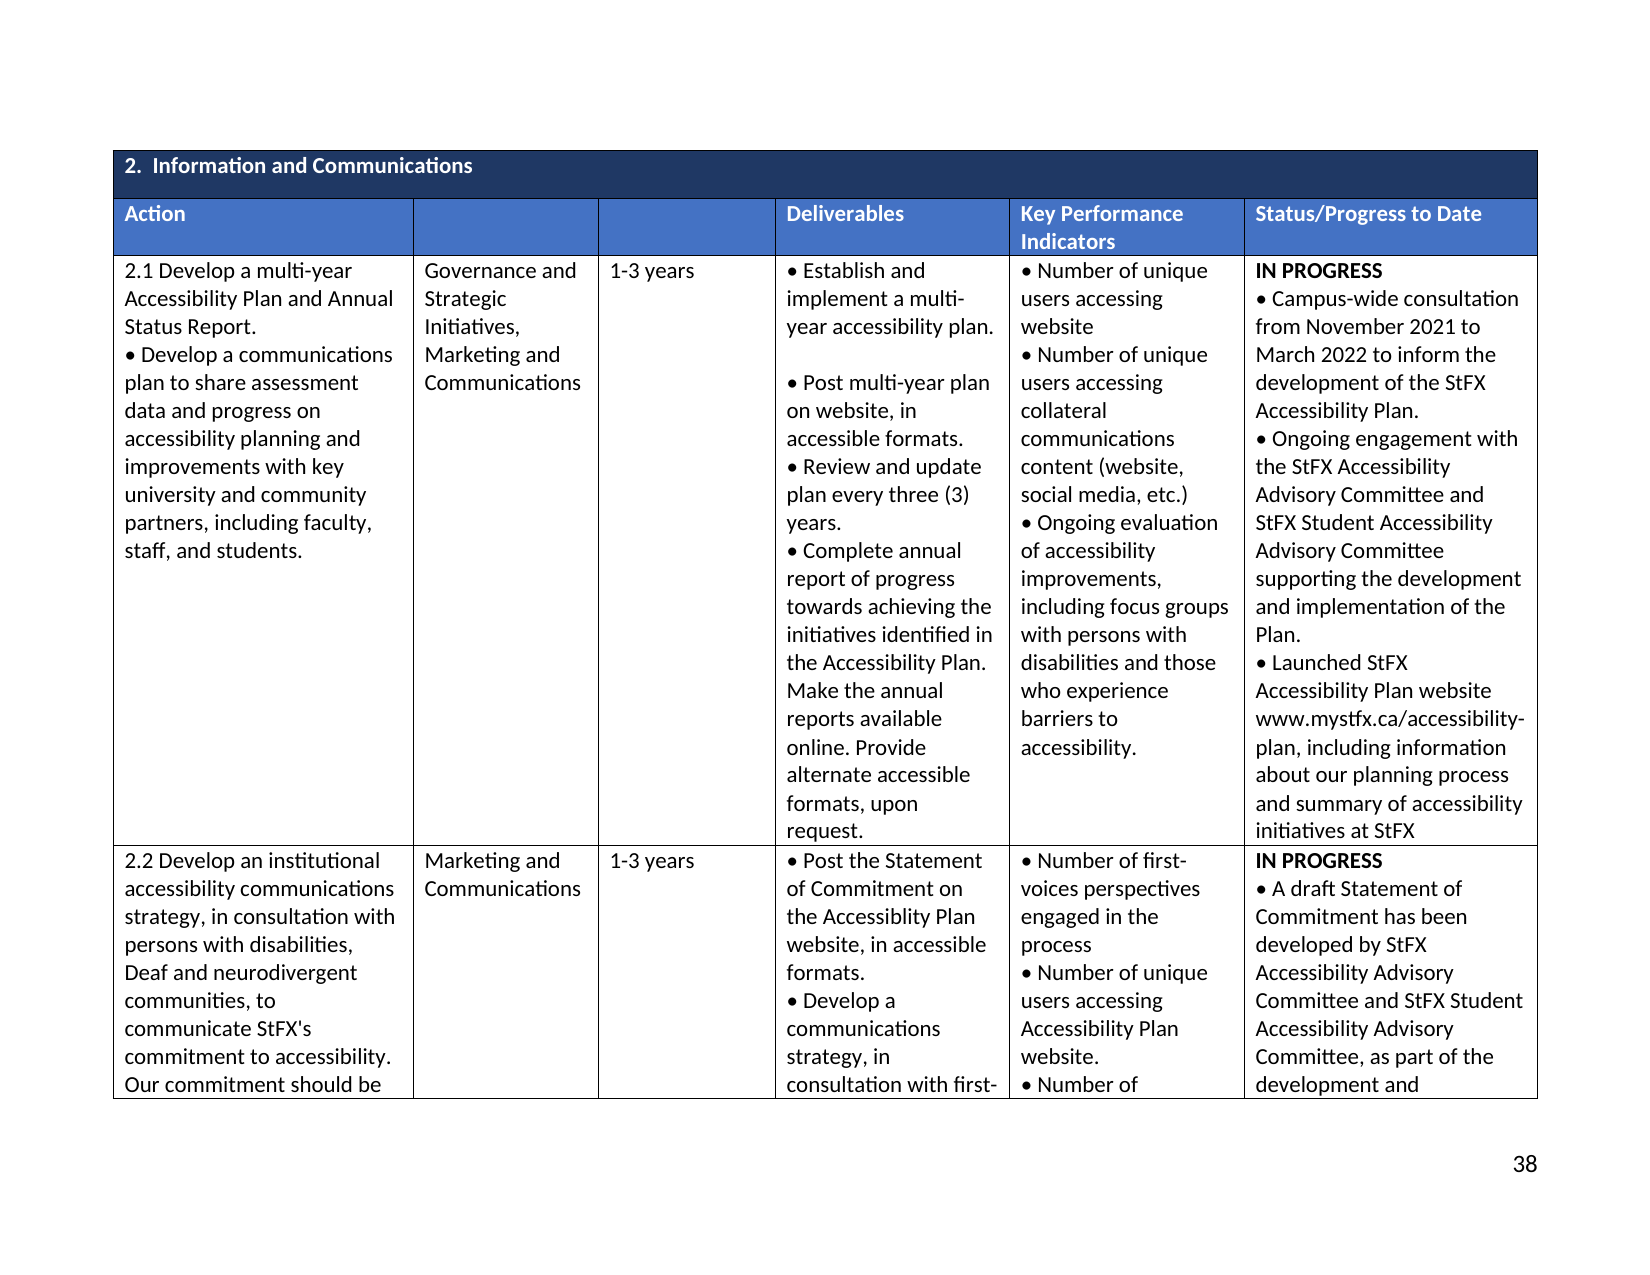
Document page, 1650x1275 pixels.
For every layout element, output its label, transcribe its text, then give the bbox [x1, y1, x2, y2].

table_cell [599, 199, 775, 255]
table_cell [414, 846, 598, 1098]
table_cell Key Performance Indicators [1010, 199, 1244, 255]
table_header 2. Information and Communications [114, 151, 1537, 198]
table_cell IN PROGRESS • Campus-wide consultation from November 2021 to March 2022 to inform the development of the StFX Accessibility Plan. • Ongoing engagement with the StFX Accessibility Advisory Committee and StFX Student Accessibility Advisory Committee supporting the development and implementation of the Plan. • Launched StFX Accessibility Plan website www.mystfx.ca/accessibility-plan, including information about our planning process and summary of accessibility initiatives at StFX [1245, 256, 1537, 845]
table_cell Status/Progress to Date [1245, 199, 1537, 255]
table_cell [1010, 846, 1244, 1098]
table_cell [1245, 846, 1537, 1098]
table_cell 2.1 Develop a multi-year Accessibility Plan and Annual Status Report. • Develop a communications plan to share assessment data and progress on accessibility planning and improvements with key university and community partners, including faculty, staff, and students. [114, 256, 413, 845]
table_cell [114, 846, 413, 1098]
table_cell Action [114, 199, 413, 255]
table_cell • Establish and implement a multi-year accessibility plan. • Post multi-year plan on website, in accessible formats. • Review and update plan every three (3) years. • Complete annual report of progress towards achieving the initiatives identified in the Accessibility Plan. Make the annual reports available online. Provide alternate accessible formats, upon request. [776, 256, 1009, 845]
table_cell [414, 199, 598, 255]
table_cell 1-3 years [599, 256, 775, 845]
table_cell Governance and Strategic Initiatives, Marketing and Communications [414, 256, 598, 845]
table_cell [776, 846, 1009, 1098]
table_cell • Number of unique users accessing website • Number of unique users accessing collateral communications content (website, social media, etc.) • Ongoing evaluation of accessibility improvements, including focus groups with persons with disabilities and those who experience barriers to accessibility. [1010, 256, 1244, 845]
table_cell Deliverables [776, 199, 1009, 255]
table_cell 1-3 years [599, 846, 775, 1098]
